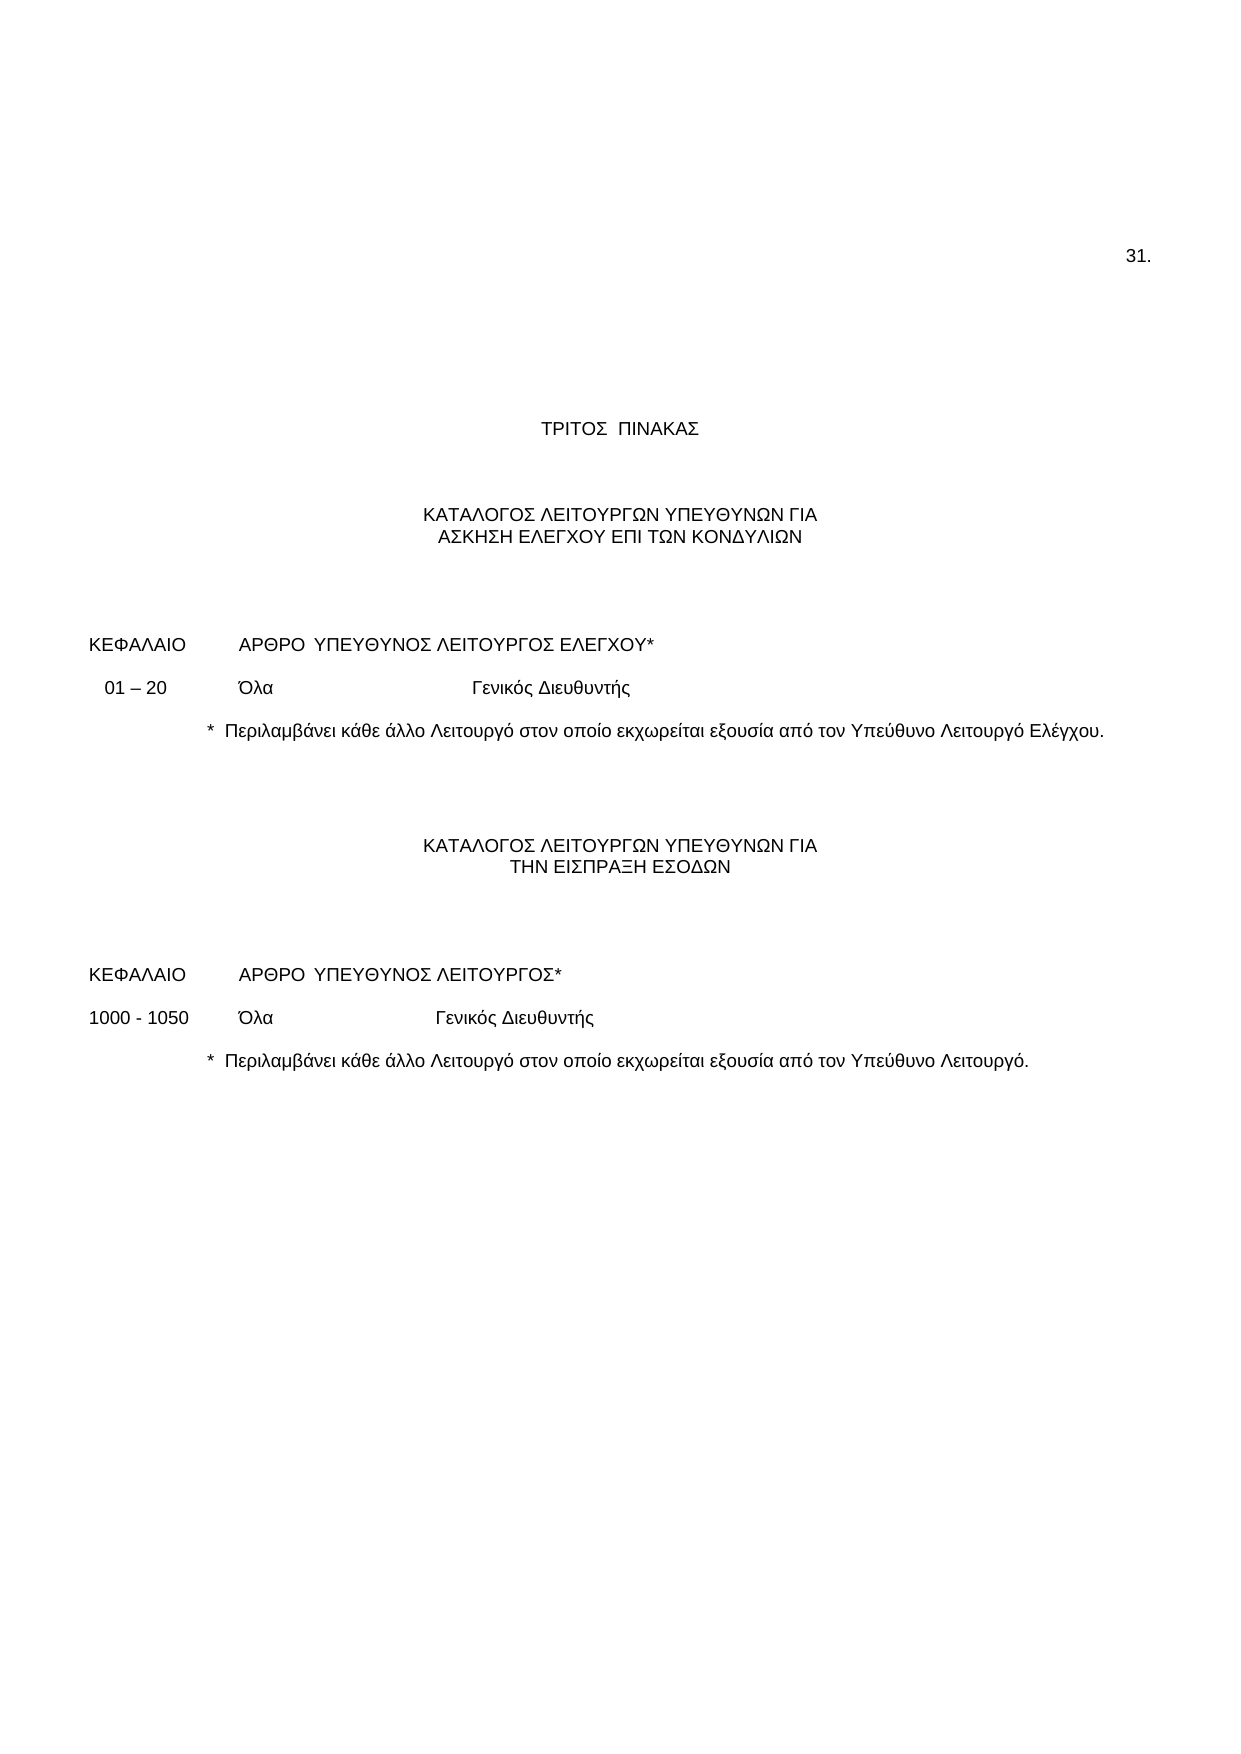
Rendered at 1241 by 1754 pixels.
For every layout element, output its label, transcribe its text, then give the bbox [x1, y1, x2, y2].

text ΤΗΝ ΕΙΣΠΡΑΞΗ ΕΣΟΔΩΝ [89, 856, 1152, 878]
text ΚΑΤΑΛΟΓΟΣ ΛΕΙΤΟΥΡΓΩΝ ΥΠΕΥΘΥΝΩΝ ΓΙΑ [89, 834, 1152, 856]
text ΚΕΦΑΛΑΙΟ ΑΡΘΡΟ ΥΠΕΥΘΥΝΟΣ ΛΕΙΤΟΥΡΓΟΣ* [89, 964, 1152, 986]
text 1000 - 1050 Όλα Γενικός Διευθυντής [89, 1007, 1152, 1029]
text * Περιλαμβάνει κάθε άλλο Λειτουργό στον οποίο εκχωρείται εξουσία από τον Υπεύθυνο Λειτουργό Ελέγχου. [207, 719, 1152, 741]
text ΤΡΙΤΟΣ ΠΙΝΑΚΑΣ [89, 418, 1152, 439]
text ΚΕΦΑΛΑΙΟ ΑΡΘΡΟ ΥΠΕΥΘΥΝΟΣ ΛΕΙΤΟΥΡΓΟΣ ΕΛΕΓΧΟΥ* [89, 633, 1152, 655]
text 01 – 20 Όλα Γενικός Διευθυντής [89, 676, 1152, 698]
text ΑΣΚΗΣΗ ΕΛΕΓΧΟΥ ΕΠΙ ΤΩΝ ΚΟΝΔΥΛΙΩΝ [89, 526, 1152, 547]
text 31. [89, 245, 1152, 267]
text * Περιλαμβάνει κάθε άλλο Λειτουργό στον οποίο εκχωρείται εξουσία από τον Υπεύθυνο Λειτουργό. [207, 1050, 1152, 1072]
text ΚΑΤΑΛΟΓΟΣ ΛΕΙΤΟΥΡΓΩΝ ΥΠΕΥΘΥΝΩΝ ΓΙΑ [89, 504, 1152, 526]
